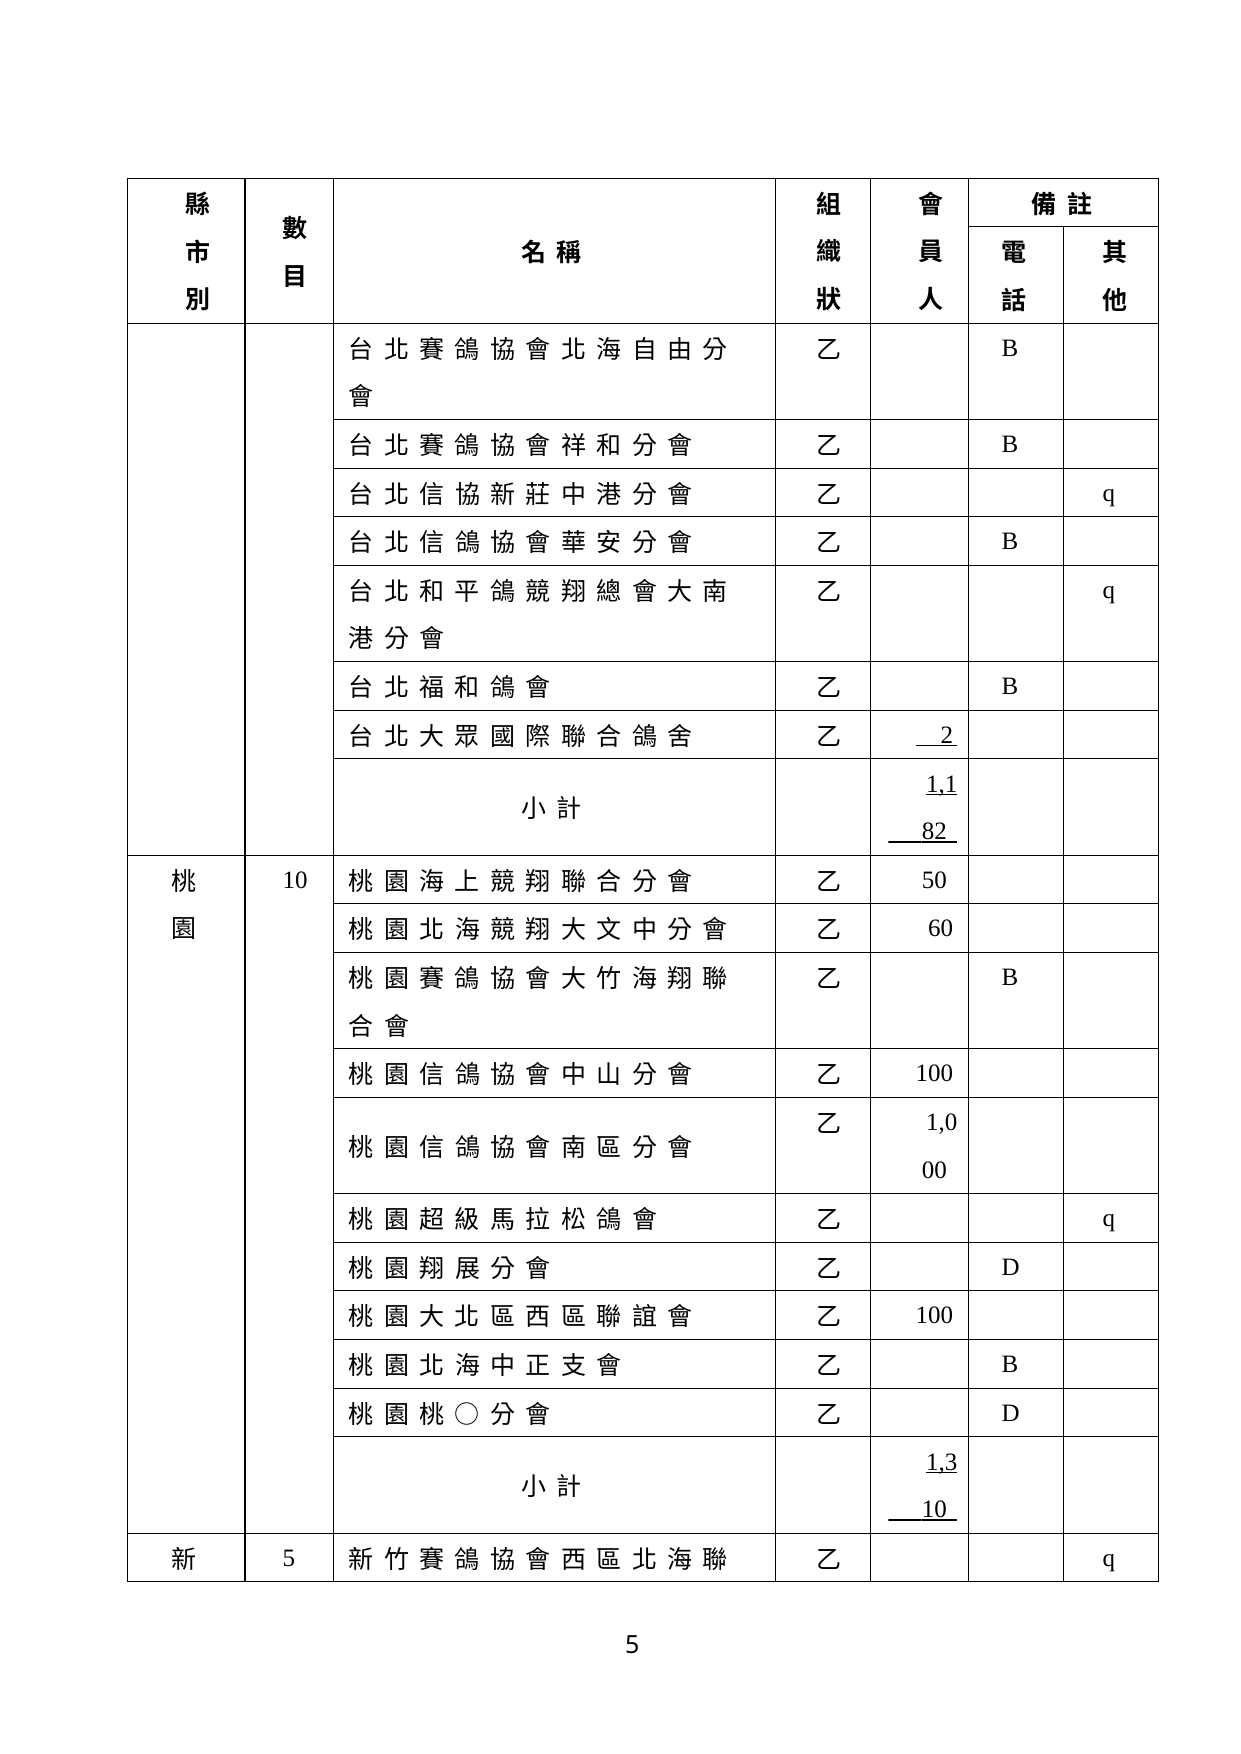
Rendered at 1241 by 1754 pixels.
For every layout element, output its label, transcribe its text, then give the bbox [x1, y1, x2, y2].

table_cell [776, 759, 870, 854]
table_cell 乙 [776, 1389, 870, 1436]
table_cell [969, 759, 1063, 854]
table_cell [871, 420, 968, 467]
table_cell D [969, 1243, 1063, 1290]
table_cell [1064, 1340, 1158, 1387]
table_cell 乙 [776, 1098, 870, 1193]
table_cell q [1064, 566, 1158, 661]
table_cell [969, 1437, 1063, 1532]
table_cell 1,000 [871, 1098, 968, 1193]
table_cell 乙 [776, 904, 870, 952]
table_cell [1064, 711, 1158, 758]
table_cell [1064, 904, 1158, 952]
table_cell [871, 566, 968, 661]
table_cell [1064, 1291, 1158, 1339]
table_cell [969, 469, 1063, 516]
table_cell [969, 1291, 1063, 1339]
table_cell 桃園桃○分會 [334, 1389, 775, 1436]
table_cell 桃園信鴿協會南區分會 [334, 1098, 775, 1193]
table_cell 乙 [776, 324, 870, 419]
table_cell [969, 1098, 1063, 1193]
table_cell 5 [246, 1534, 333, 1581]
table_cell B [969, 1340, 1063, 1387]
table_cell [871, 1389, 968, 1436]
table_cell 台北福和鴿會 [334, 662, 775, 709]
table_cell [969, 856, 1063, 903]
table_cell D [969, 1389, 1063, 1436]
table_cell 桃園北海中正支會 [334, 1340, 775, 1387]
table_cell [871, 517, 968, 565]
table_cell [1064, 856, 1158, 903]
table_cell 乙 [776, 1243, 870, 1290]
table_cell [871, 1194, 968, 1242]
table_cell [776, 1437, 870, 1532]
table_cell 桃園海上競翔聯合分會 [334, 856, 775, 903]
table_cell 台北和平鴿競翔總會大南港分會 [334, 566, 775, 661]
table_cell [871, 1534, 968, 1581]
table_cell [969, 711, 1063, 758]
table_cell 台北賽鴿協會北海自由分會 [334, 324, 775, 419]
table_cell 桃園信鴿協會中山分會 [334, 1049, 775, 1097]
table_cell q [1064, 1194, 1158, 1242]
table_cell 桃園 [128, 856, 244, 1532]
table_cell 桃園賽鴿協會大竹海翔聯合會 [334, 953, 775, 1048]
table_cell [1064, 953, 1158, 1048]
table_cell 乙 [776, 662, 870, 709]
table_cell [871, 953, 968, 1048]
table_cell [871, 1243, 968, 1290]
table_cell 2 [871, 711, 968, 758]
table_header 組織狀況 [776, 179, 870, 322]
table_cell 乙 [776, 566, 870, 661]
table_cell [969, 1049, 1063, 1097]
table_cell B [969, 324, 1063, 419]
table_cell 其他 [1064, 227, 1158, 322]
table_cell 乙 [776, 711, 870, 758]
table_cell 小計 [334, 759, 775, 854]
table_cell 50 [871, 856, 968, 903]
table_cell [1064, 662, 1158, 709]
table_cell [969, 1194, 1063, 1242]
table_cell B [969, 420, 1063, 467]
table_cell [1064, 1049, 1158, 1097]
table_cell 新竹賽鴿協會西區北海聯誼會 [334, 1534, 775, 1581]
table_cell [969, 1534, 1063, 1581]
table_cell 台北信鴿協會華安分會 [334, 517, 775, 565]
table_cell 1,310 [871, 1437, 968, 1532]
table_cell 乙 [776, 1340, 870, 1387]
table_cell [969, 904, 1063, 952]
table_cell 台北大眾國際聯合鴿舍 [334, 711, 775, 758]
table_cell 10 [246, 856, 333, 1532]
table_header 數目 [246, 179, 333, 322]
table_cell 乙 [776, 953, 870, 1048]
table_cell 100 [871, 1291, 968, 1339]
table_cell [1064, 517, 1158, 565]
table_cell 小計 [334, 1437, 775, 1532]
table_cell 桃園翔展分會 [334, 1243, 775, 1290]
table_header 縣市別 [128, 179, 244, 322]
table_cell [1064, 420, 1158, 467]
table_cell 桃園北海競翔大文中分會 [334, 904, 775, 952]
table_cell 乙 [776, 856, 870, 903]
table_header 備註 [969, 179, 1158, 226]
table_cell [871, 662, 968, 709]
table_cell 乙 [776, 1194, 870, 1242]
table_cell [871, 1340, 968, 1387]
table_cell [969, 566, 1063, 661]
table_cell 新竹 [128, 1534, 244, 1581]
table_cell 1,182 [871, 759, 968, 854]
table_cell [1064, 324, 1158, 419]
table_cell 乙 [776, 1049, 870, 1097]
table_cell [1064, 759, 1158, 854]
table_cell 乙 [776, 420, 870, 467]
table_cell 60 [871, 904, 968, 952]
table_cell q [1064, 469, 1158, 516]
table_cell 乙 [776, 517, 870, 565]
table_cell 桃園超級馬拉松鴿會 [334, 1194, 775, 1242]
table_cell B [969, 953, 1063, 1048]
table_cell B [969, 662, 1063, 709]
table_header 名稱 [334, 179, 775, 322]
table_cell 台北賽鴿協會祥和分會 [334, 420, 775, 467]
table_cell 電話 [969, 227, 1063, 322]
table_cell 乙 [776, 1291, 870, 1339]
table_cell [871, 324, 968, 419]
table_cell 桃園大北區西區聯誼會 [334, 1291, 775, 1339]
table_cell [1064, 1437, 1158, 1532]
table_cell [1064, 1243, 1158, 1290]
table_cell [871, 469, 968, 516]
table_cell [1064, 1389, 1158, 1436]
table_cell B [969, 517, 1063, 565]
table_cell 乙 [776, 1534, 870, 1581]
table_cell q [1064, 1534, 1158, 1581]
table_header 會員人數 [871, 179, 968, 322]
table_cell 台北信協新莊中港分會 [334, 469, 775, 516]
table_cell 100 [871, 1049, 968, 1097]
table_cell 乙 [776, 469, 870, 516]
table_cell [1064, 1098, 1158, 1193]
